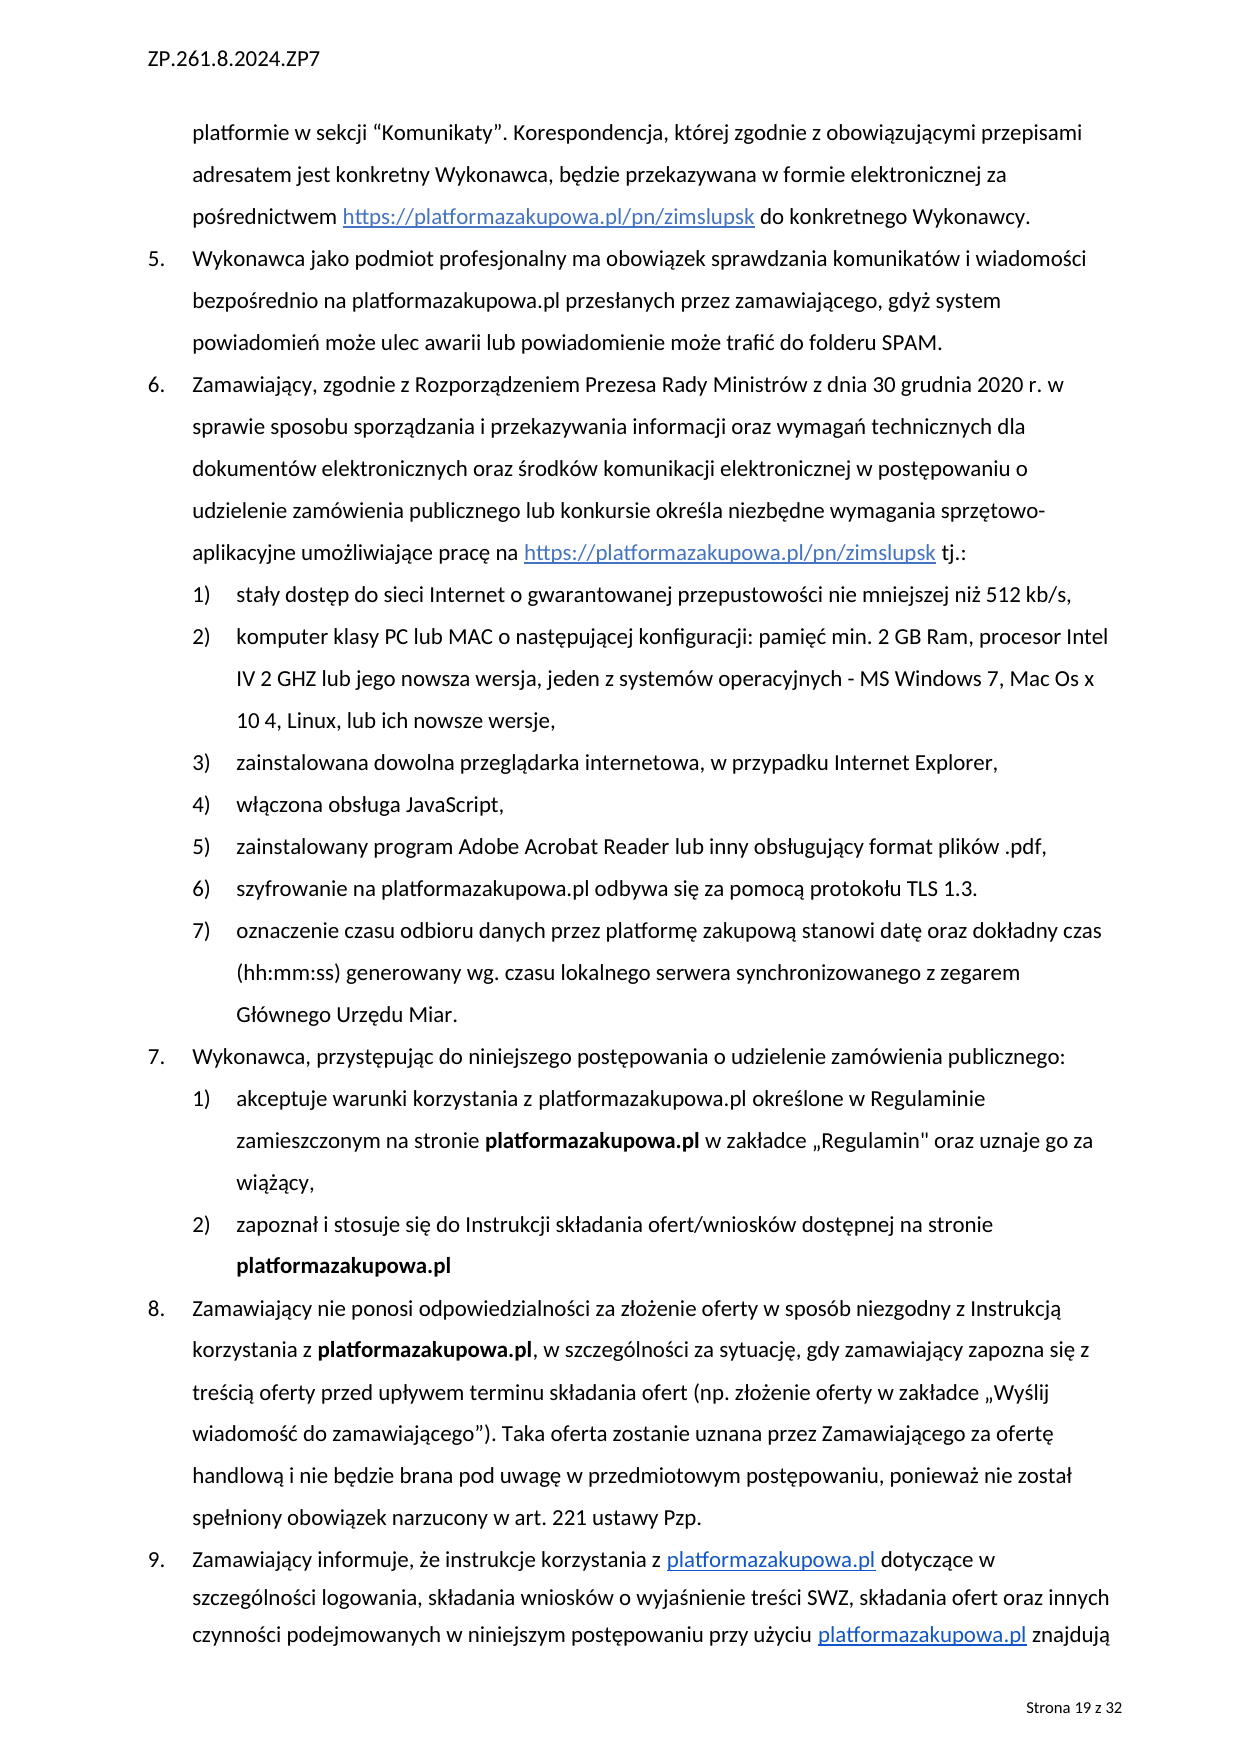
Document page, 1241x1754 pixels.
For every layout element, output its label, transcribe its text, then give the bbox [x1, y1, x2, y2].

list oznaczenie czasu odbioru danych przez platformę zakupową stanowi datę oraz dokładny czas (hh:mm:ss) generowany wg. czasu lokalnego serwera synchronizowanego z zegarem Głównego Urzędu Miar. [192, 916, 1113, 1028]
list akceptuje warunki korzystania z platformazakupowa.pl określone w Regulaminie zamieszczonym na stronie platformazakupowa.pl w zakładce „Regulamin" oraz uznaje go za wiążący, [192, 1084, 1113, 1196]
list zainstalowana dowolna przeglądarka internetowa, w przypadku Internet Explorer, [192, 748, 1113, 776]
list Wykonawca, przystępując do niniejszego postępowania o udzielenie zamówienia publicznego: [148, 1042, 1113, 1070]
list komputer klasy PC lub MAC o następującej konfiguracji: pamięć min. 2 GB Ram, procesor Intel IV 2 GHZ lub jego nowsza wersja, jeden z systemów operacyjnych - MS Windows 7, Mac Os x 10 4, Linux, lub ich nowsze wersje, [192, 622, 1113, 734]
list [148, 118, 1113, 230]
list włączona obsługa JavaScript, [192, 790, 1113, 818]
list szyfrowanie na platformazakupowa.pl odbywa się za pomocą protokołu TLS 1.3. [192, 874, 1113, 902]
list Zamawiający nie ponosi odpowiedzialności za złożenie oferty w sposób niezgodny z Instrukcją korzystania z platformazakupowa.pl, w szczególności za sytuację, gdy zamawiający zapozna się z treścią oferty przed upływem terminu składania ofert (np. złożenie oferty w zakładce „Wyślij wiadomość do zamawiającego”). Taka oferta zostanie uznana przez Zamawiającego za ofertę handlową i nie będzie brana pod uwagę w przedmiotowym postępowaniu, ponieważ nie został spełniony obowiązek narzucony w art. 221 ustawy Pzp. [148, 1294, 1113, 1532]
list Wykonawca jako podmiot profesjonalny ma obowiązek sprawdzania komunikatów i wiadomości bezpośrednio na platformazakupowa.pl przesłanych przez zamawiającego, gdyż system powiadomień może ulec awarii lub powiadomienie może trafić do folderu SPAM. [148, 244, 1113, 356]
list zapoznał i stosuje się do Instrukcji składania ofert/wniosków dostępnej na stronie platformazakupowa.pl [192, 1210, 1113, 1280]
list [148, 1546, 1122, 1648]
list Zamawiający, zgodnie z Rozporządzeniem Prezesa Rady Ministrów z dnia 30 grudnia 2020 r. w sprawie sposobu sporządzania i przekazywania informacji oraz wymagań technicznych dla dokumentów elektronicznych oraz środków komunikacji elektronicznej w postępowaniu o udzielenie zamówienia publicznego lub konkursie określa niezbędne wymagania sprzętowo-aplikacyjne umożliwiające pracę na https://platformazakupowa.pl/pn/zimslupsk tj.: [148, 370, 1113, 566]
list zainstalowany program Adobe Acrobat Reader lub inny obsługujący format plików .pdf, [192, 832, 1113, 860]
list stały dostęp do sieci Internet o gwarantowanej przepustowości nie mniejszej niż 512 kb/s, [192, 580, 1113, 608]
